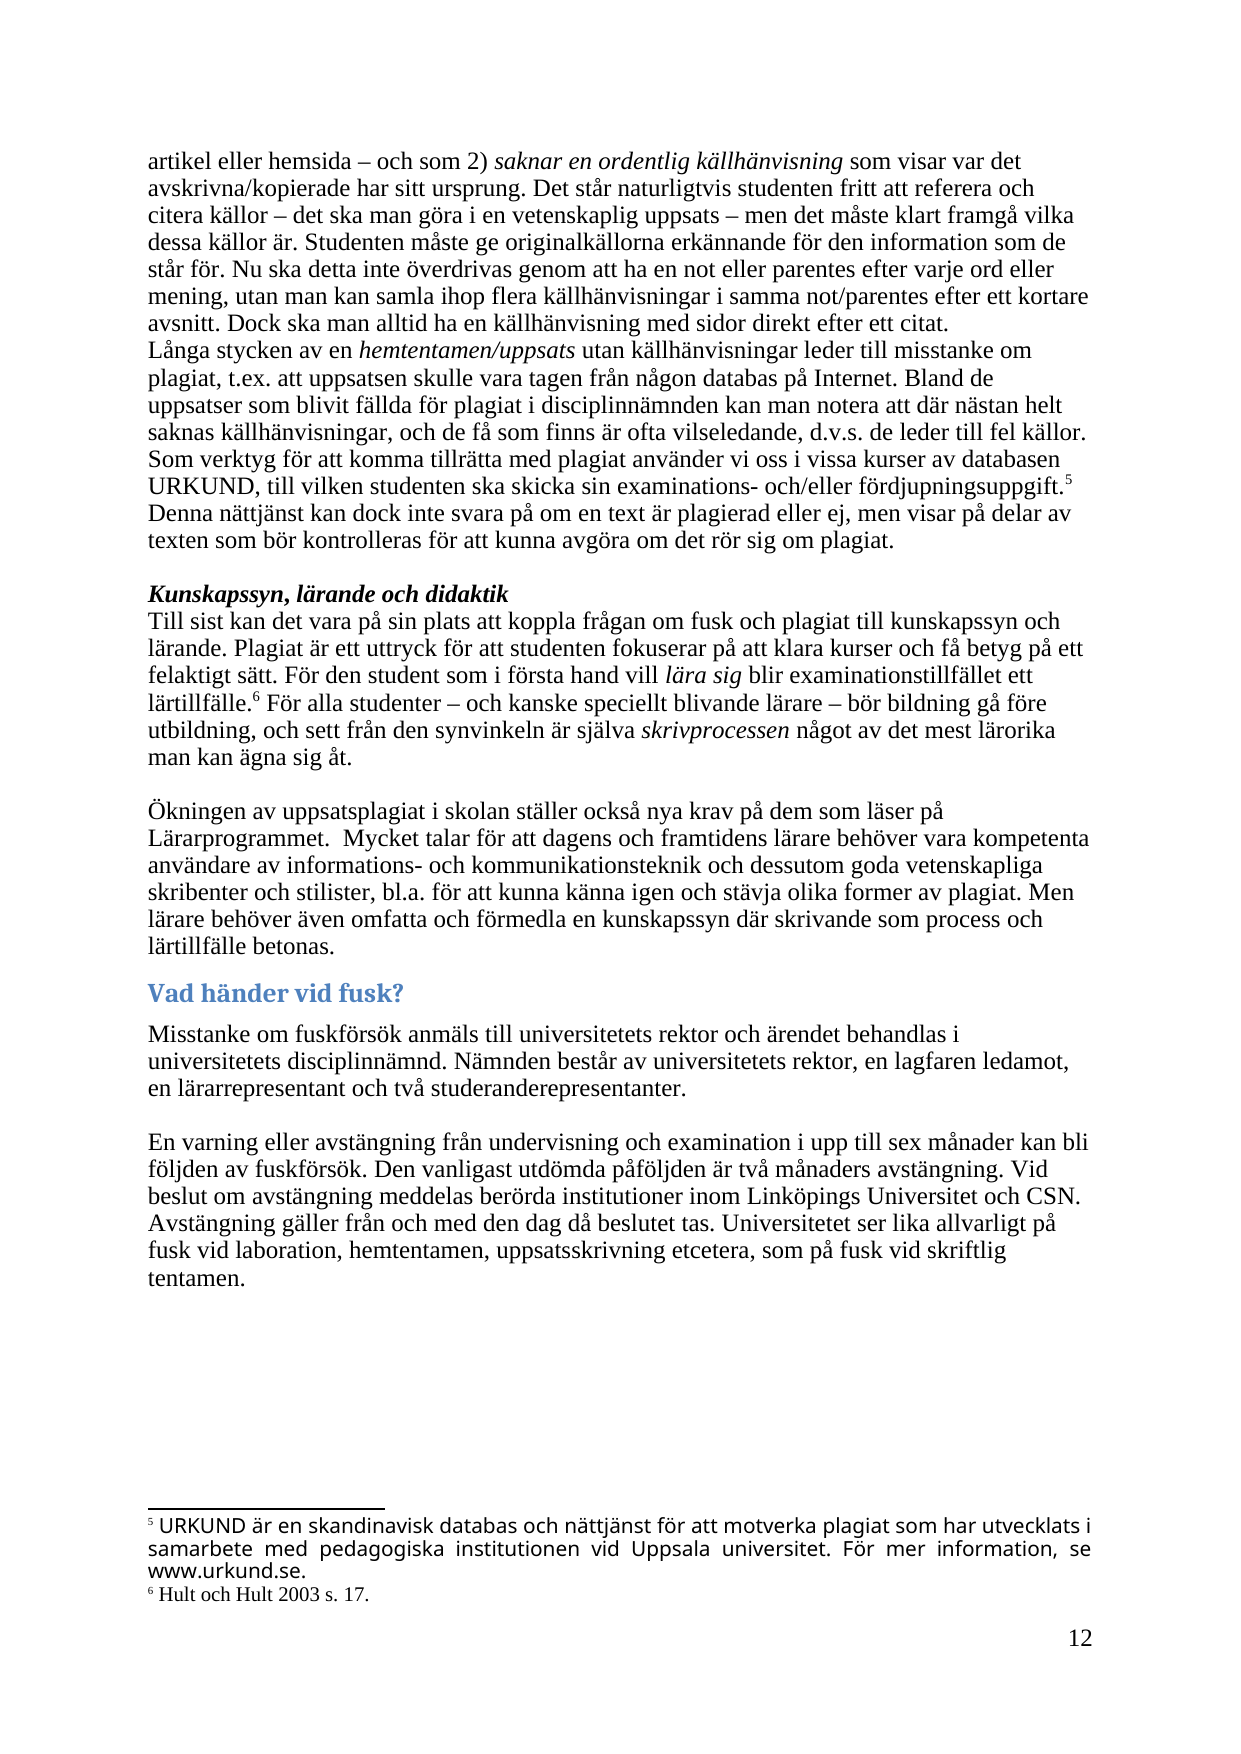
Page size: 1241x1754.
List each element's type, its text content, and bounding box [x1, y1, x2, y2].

text Långa stycken av en hemtentamen/uppsats utan källhänvisningar leder till misstanke om plagiat, t.ex. att uppsatsen skulle vara tagen från någon databas på Internet. Bland de uppsatser som blivit fällda för plagiat i disciplinnämnden kan man notera att där nästan helt saknas källhänvisningar, och de få som finns är ofta vilseledande, d.v.s. de leder till fel källor. Som verktyg för att komma tillrätta med plagiat använder vi oss i vissa kurser av databasen URKUND, till vilken studenten ska skicka sin examinations- och/eller fördjupningsuppgift. Denna nättjänst kan dock inte svara på om en text är plagierad eller ej, men visar på delar av texten som bör kontrolleras för att kunna avgöra om det rör sig om plagiat. [148, 337, 1093, 554]
subtitle Vad händer vid fusk? [148, 981, 1093, 1008]
text Ökningen av uppsatsplagiat i skolan ställer också nya krav på dem som läser på Lärarprogrammet. Mycket talar för att dagens och framtidens lärare behöver vara kompetenta användare av informations- och kommunikationsteknik och dessutom goda vetenskapliga skribenter och stilister, bl.a. för att kunna känna igen och stävja olika former av plagiat. Men lärare behöver även omfatta och förmedla en kunskapssyn där skrivande som process och lärtillfälle betonas. [148, 798, 1093, 960]
text Misstanke om fuskförsök anmäls till universitetets rektor och ärendet behandlas i universitetets disciplinnämnd. Nämnden består av universitetets rektor, en lagfaren ledamot, en lärarrepresentant och två studeranderepresentanter. En varning eller avstängning från undervisning och examination i upp till sex månader kan bli följden av fuskförsök. Den vanligast utdömda påföljden är två månaders avstängning. Vid beslut om avstängning meddelas berörda institutioner inom Linköpings Universitet och CSN. Avstängning gäller från och med den dag då beslutet tas. Universitetet ser lika allvarligt på fusk vid laboration, hemtentamen, uppsatsskrivning etcetera, som på fusk vid skriftlig tentamen. [148, 1021, 1093, 1291]
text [148, 148, 1093, 337]
text Till sist kan det vara på sin plats att koppla frågan om fusk och plagiat till kunskapssyn och lärande. Plagiat är ett uttryck för att studenten fokuserar på att klara kurser och få betyg på ett felaktigt sätt. För den student som i första hand vill lära sig blir examinationstillfället ett lärtillfälle. För alla studenter – och kanske speciellt blivande lärare – bör bildning gå före utbildning, och sett från den synvinkeln är själva skrivprocessen något av det mest lärorika man kan ägna sig åt. [148, 608, 1093, 771]
text Kunskapssyn, lärande och didaktik [148, 581, 1093, 608]
